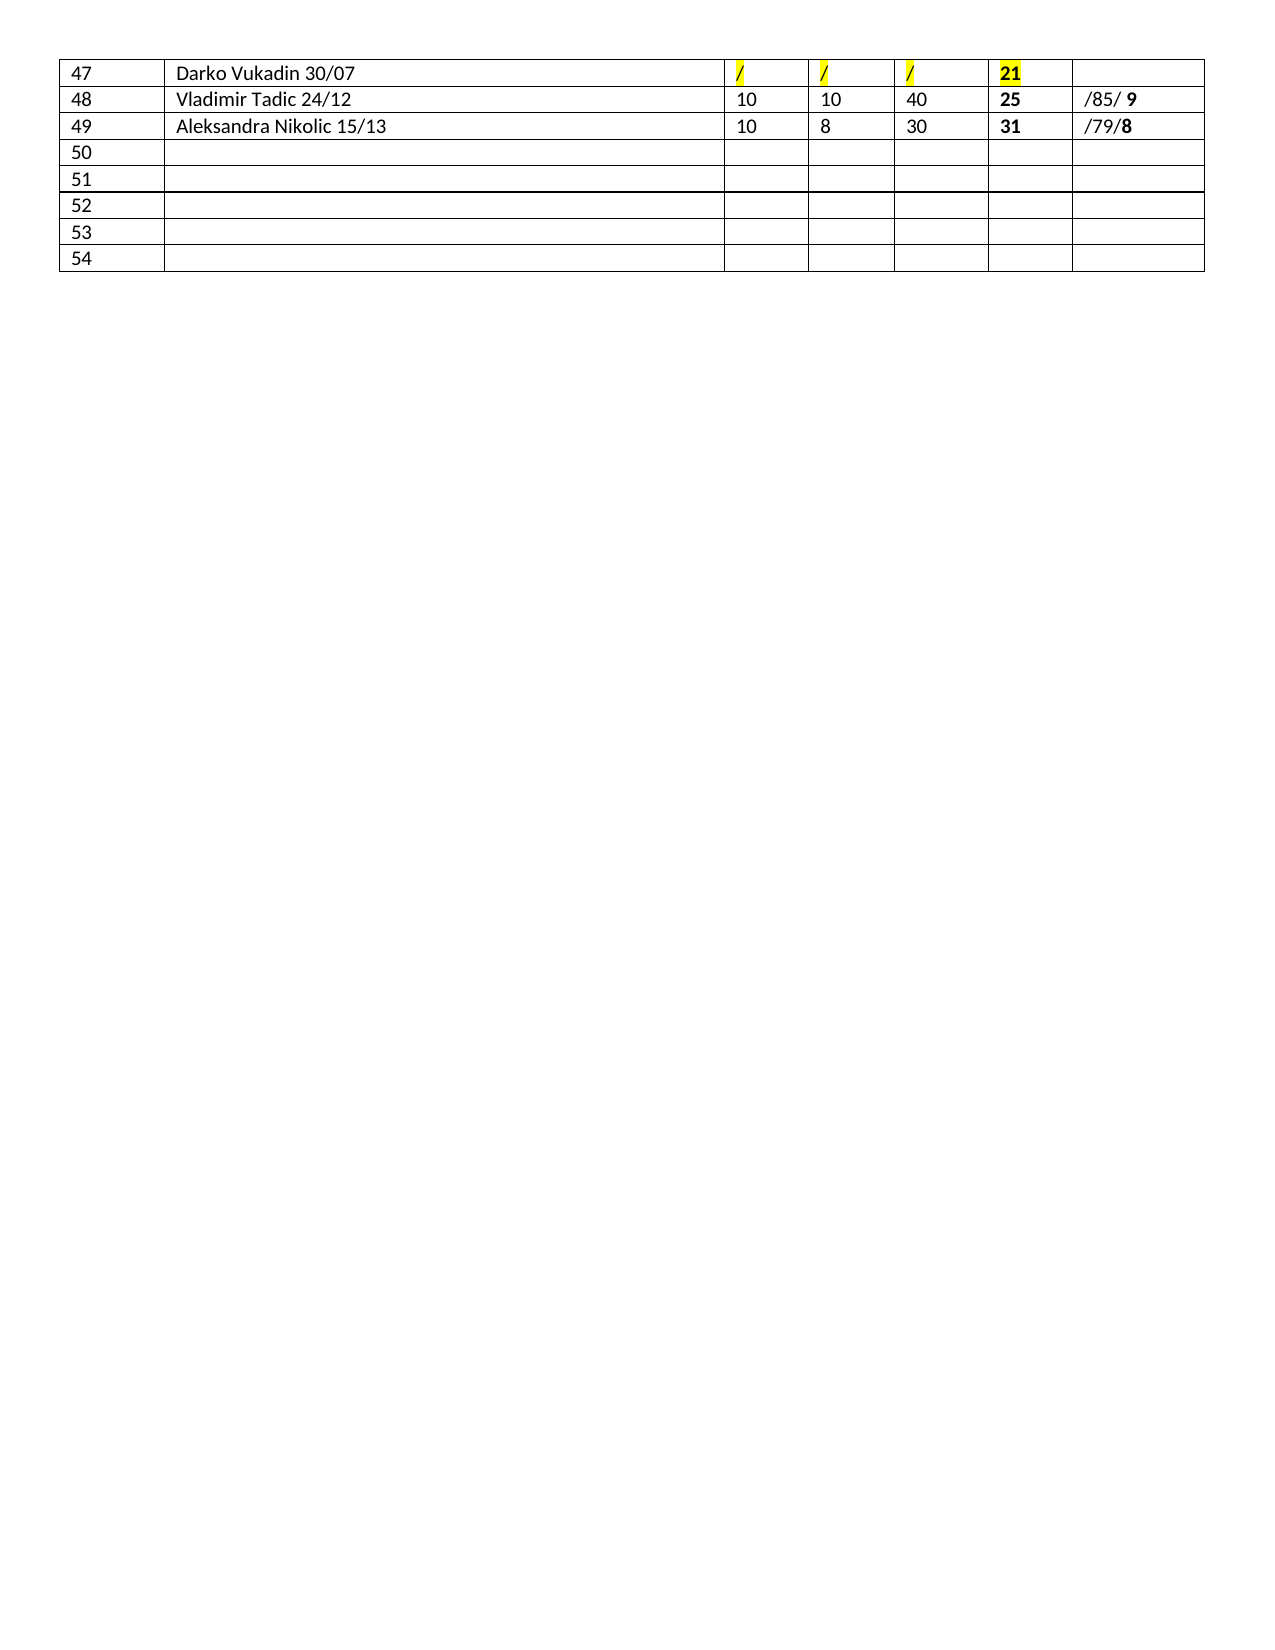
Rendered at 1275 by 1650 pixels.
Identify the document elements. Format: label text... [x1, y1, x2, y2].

table_cell 30 [895, 113, 988, 138]
table_cell [989, 166, 1072, 191]
table_cell 10 [809, 87, 894, 112]
table_cell [989, 219, 1072, 244]
table_cell [165, 219, 724, 244]
table_cell [989, 140, 1072, 165]
table_cell / [914, 60, 988, 86]
table_cell [895, 193, 988, 218]
table_cell 50 [60, 140, 164, 165]
table_cell [895, 140, 988, 165]
table_cell [1073, 140, 1204, 165]
table_cell [165, 140, 724, 165]
table_cell Vladimir Tadic 24/12 [165, 87, 724, 112]
table_cell [1073, 166, 1204, 191]
table_cell [989, 245, 1072, 271]
table_cell 40 [895, 87, 988, 112]
table_cell [895, 166, 988, 191]
table_cell [809, 193, 894, 218]
table_cell Aleksandra Nikolic 15/13 [165, 113, 724, 138]
table_cell [989, 193, 1072, 218]
table_cell 51 [60, 166, 164, 191]
table_cell / [744, 60, 808, 86]
table_cell [809, 166, 894, 191]
table_cell 54 [60, 245, 164, 271]
table_cell [895, 245, 988, 271]
table_cell 8 [809, 113, 894, 138]
table_cell [725, 193, 808, 218]
table_cell [809, 245, 894, 271]
table_cell [725, 140, 808, 165]
table_cell 53 [60, 219, 164, 244]
table_cell [725, 219, 808, 244]
table_cell Darko Vukadin 30/07 [165, 60, 724, 86]
table_cell [895, 219, 988, 244]
table_cell [165, 245, 724, 271]
table_cell 10 [725, 87, 808, 112]
table_cell [1073, 60, 1204, 86]
table_cell 25 [989, 87, 1072, 112]
table_cell 49 [60, 113, 164, 138]
table_cell 47 [60, 60, 164, 86]
table_cell [725, 166, 808, 191]
table_cell [1073, 193, 1204, 218]
table_cell [165, 193, 724, 218]
table_cell / [828, 60, 894, 86]
table_cell /79/8 [1073, 113, 1204, 138]
table_cell [725, 245, 808, 271]
table_cell 48 [60, 87, 164, 112]
table_cell /85/ 9 [1073, 87, 1204, 112]
table_cell [1073, 245, 1204, 271]
table_cell [1073, 219, 1204, 244]
table_cell [809, 219, 894, 244]
table_cell 10 [725, 113, 808, 138]
table_cell [165, 166, 724, 191]
table_cell [809, 140, 894, 165]
table_cell 52 [60, 193, 164, 218]
table_cell 21 [1021, 60, 1072, 86]
table_cell 31 [989, 113, 1072, 138]
